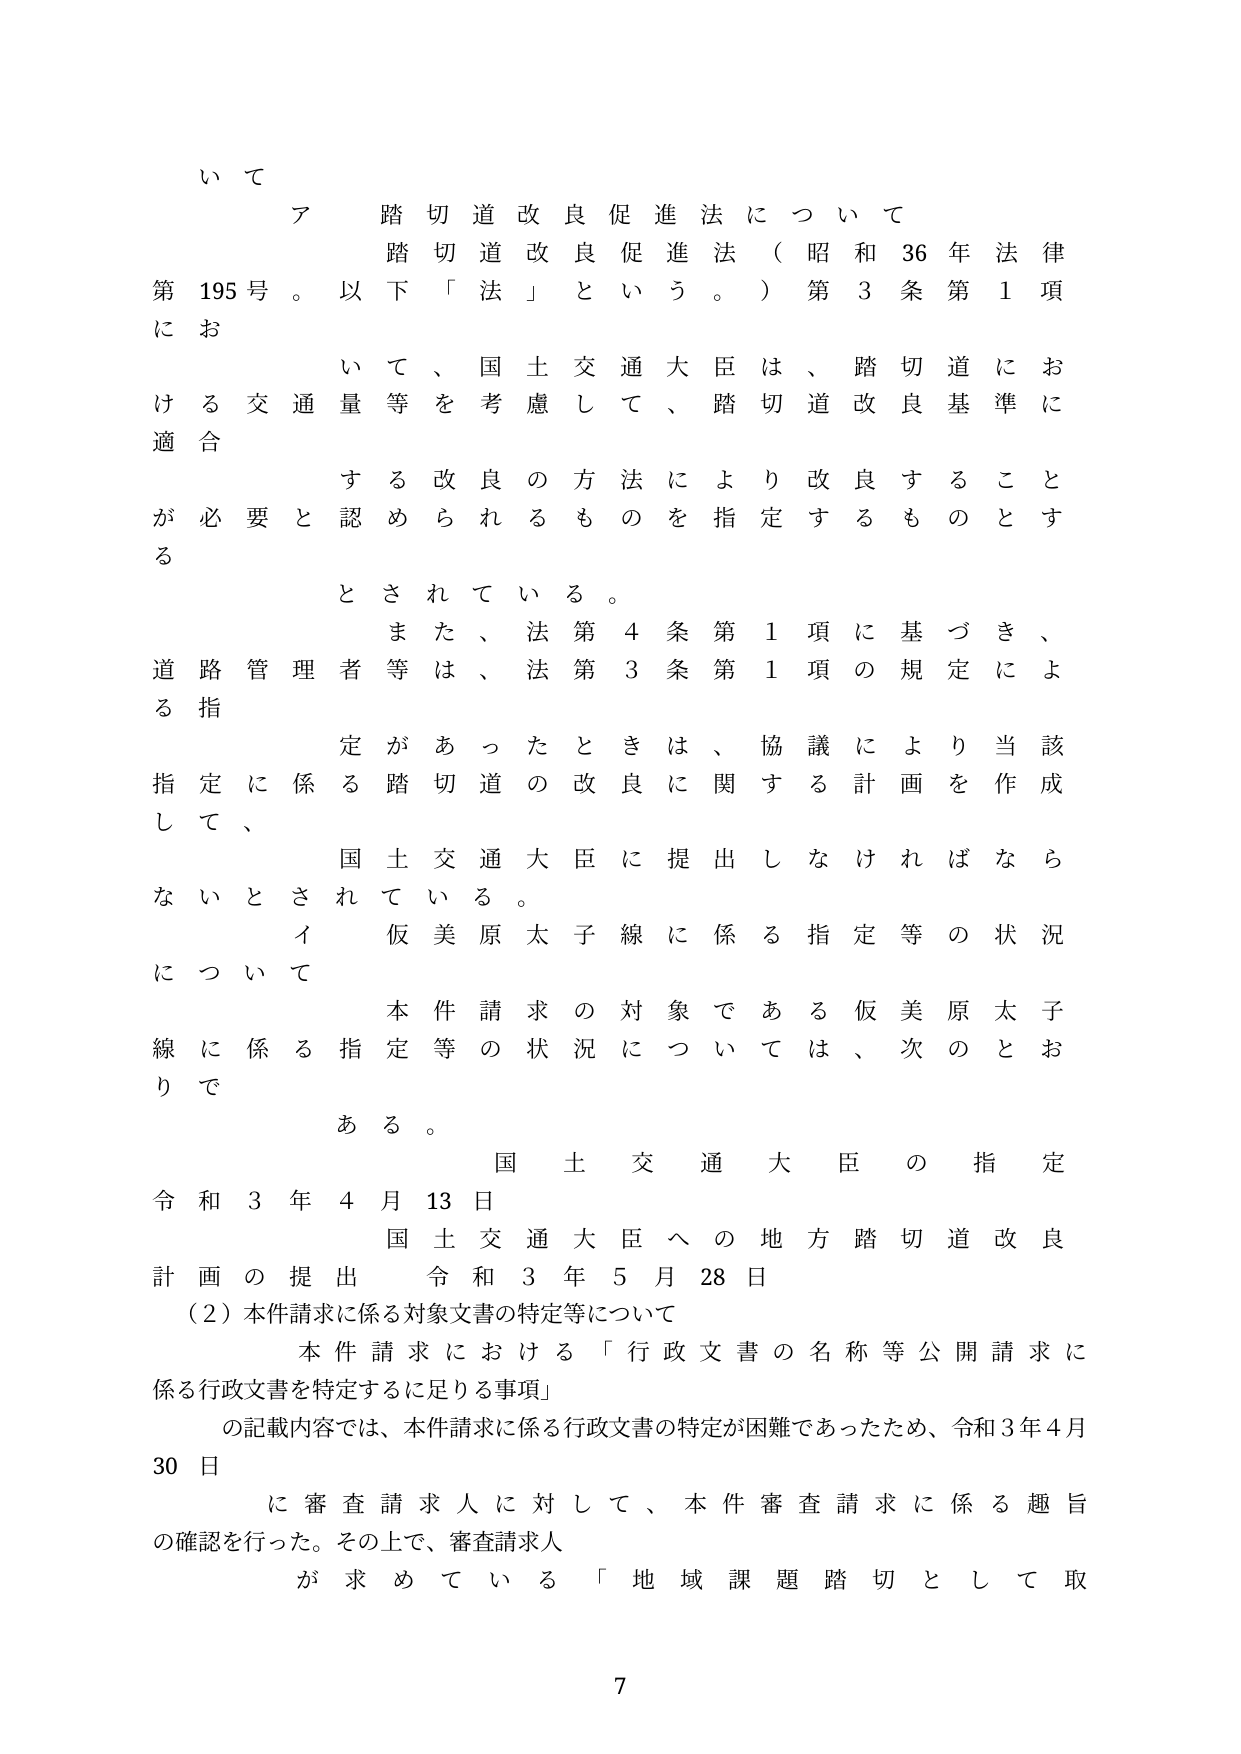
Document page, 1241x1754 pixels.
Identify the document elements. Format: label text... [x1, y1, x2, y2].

text 本件請求における「行政文書の名称等公開請求に係る行政文書を特定するに足りる事項」 [152, 1332, 1088, 1408]
text （２）本件請求に係る対象文書の特定等について [152, 1294, 1088, 1332]
text イ 仮美原太子線に係る指定等の状況について [152, 915, 1088, 991]
text また、法第４条第１項に基づき、道路管理者等は、法第３条第１項の規定による指 [152, 612, 1088, 725]
text の記載内容では、本件請求に係る行政文書の特定が困難であったため、令和３年４月30日 [152, 1408, 1088, 1484]
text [152, 157, 1088, 194]
text 国土交通大臣への地方踏切道改良計画の提出 令和３年５月28日 [152, 1218, 1088, 1294]
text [152, 1559, 1088, 1597]
text 国土交通大臣に提出しなければならないとされている。 [152, 839, 1088, 915]
text に審査請求人に対して、本件審査請求に係る趣旨の確認を行った。その上で、審査請求人 [152, 1484, 1088, 1559]
text 定があったときは、協議により当該指定に係る踏切道の改良に関する計画を作成して、 [152, 725, 1088, 839]
text する改良の方法により改良することが必要と認められるものを指定するものとする [152, 460, 1088, 574]
text 踏切道改良促進法（昭和36年法律第195号。以下「法」という。）第３条第１項にお [152, 232, 1088, 346]
text とされている。 [152, 574, 1088, 612]
text いて、国土交通大臣は、踏切道における交通量等を考慮して、踏切道改良基準に適合 [152, 346, 1088, 460]
text ある。 [152, 1104, 1088, 1142]
text 国土交通大臣の指定 令和３年４月13日 [152, 1142, 1088, 1218]
text 本件請求の対象である仮美原太子線に係る指定等の状況については、次のとおりで [152, 991, 1088, 1104]
text ア 踏切道改良促進法について [152, 194, 1088, 232]
